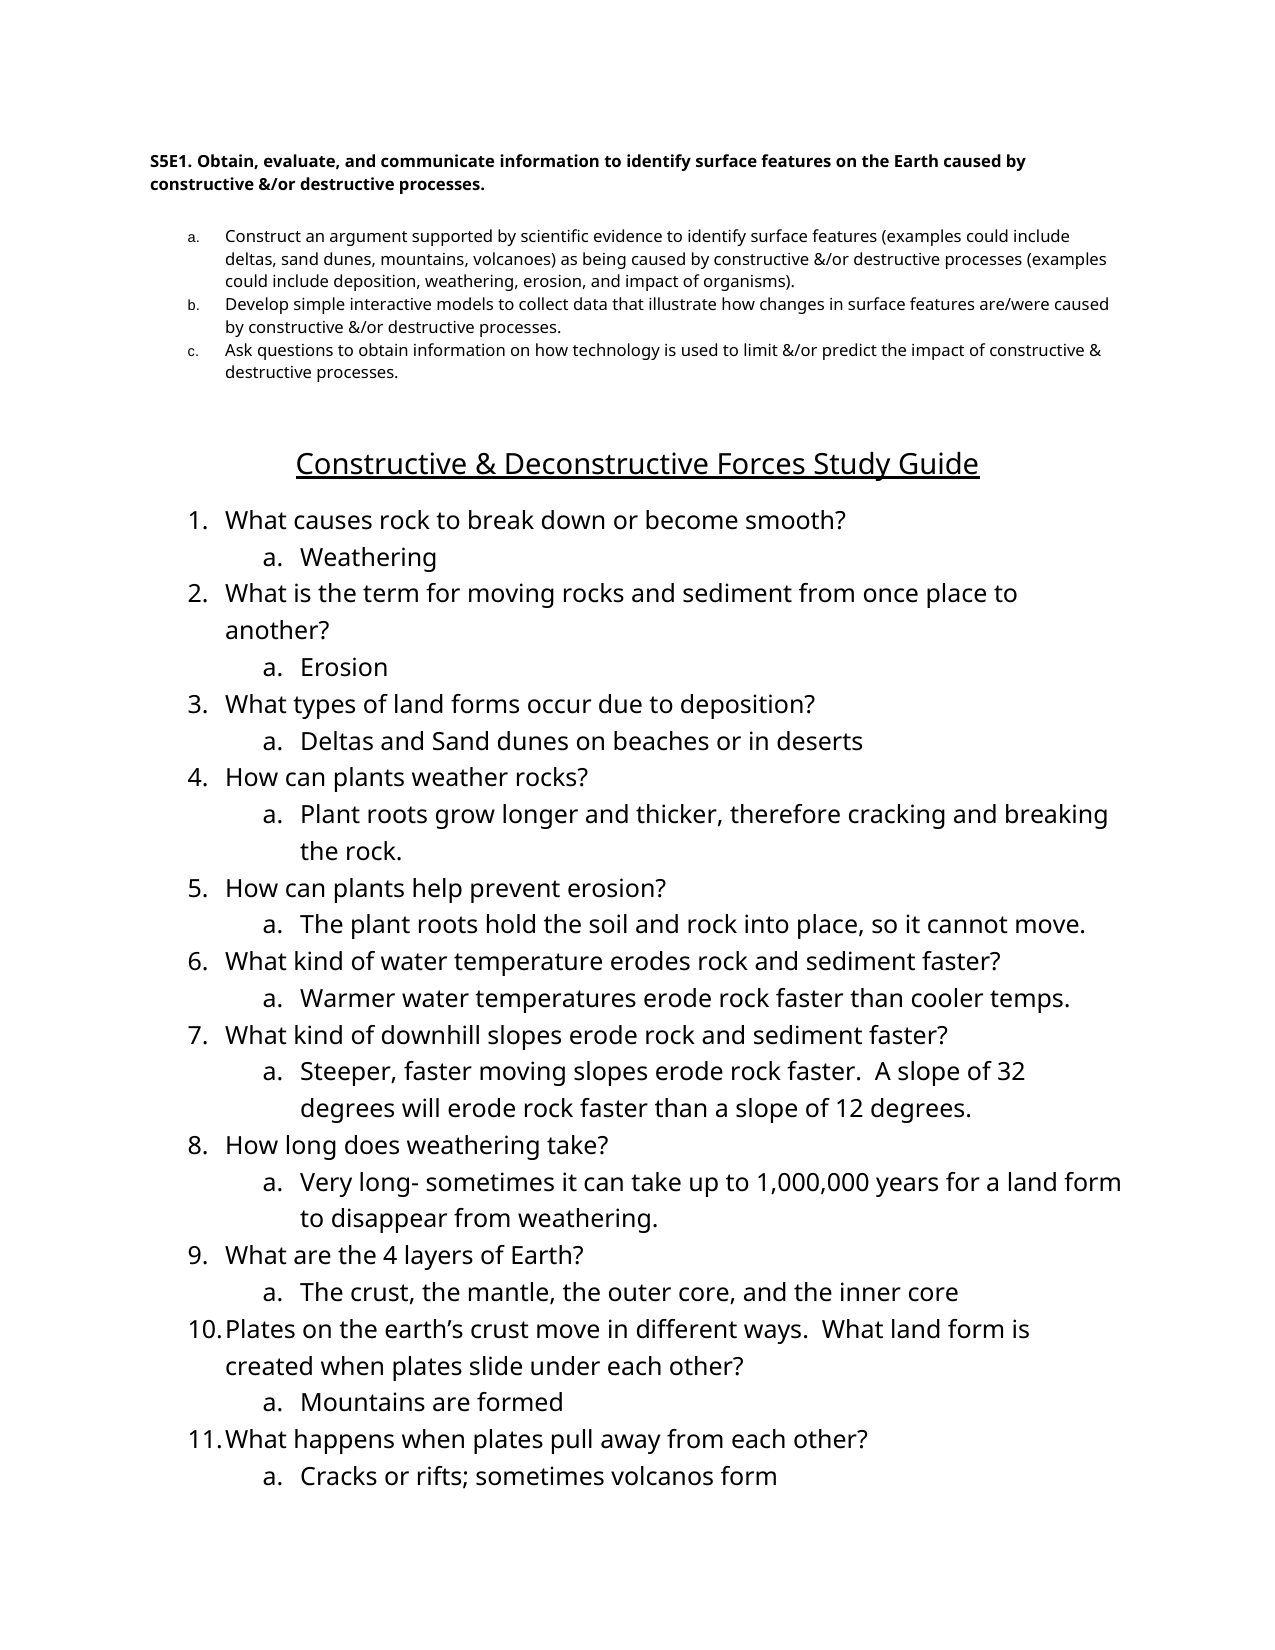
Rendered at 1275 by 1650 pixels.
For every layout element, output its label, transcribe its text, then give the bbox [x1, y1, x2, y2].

list Plates on the earth’s crust move in different ways. What land form is created when plates slide under each other? [187, 1311, 1125, 1382]
list The crust, the mantle, the outer core, and the inner core [262, 1275, 1125, 1309]
list What happens when plates pull away from each other? [187, 1422, 1125, 1456]
list Construct an argument supported by scientific evidence to identify surface features (examples could include deltas, sand dunes, mountains, volcanoes) as being caused by constructive &/or destructive processes (examples could include deposition, weathering, erosion, and impact of organisms). [187, 224, 1125, 293]
list Weathering [262, 539, 1125, 573]
list What are the 4 layers of Earth? [187, 1238, 1125, 1272]
list Steeper, faster moving slopes erode rock faster. A slope of 32 degrees will erode rock faster than a slope of 12 degrees. [262, 1054, 1125, 1125]
list Cracks or rifts; sometimes volcanos form [262, 1458, 1125, 1493]
list The plant roots hold the soil and rock into place, so it cannot move. [262, 907, 1125, 941]
text Constructive & Deconstructive Forces Study Guide [150, 443, 1125, 483]
text S5E1. Obtain, evaluate, and communicate information to identify surface features on the Earth caused by constructive &/or destructive processes. [150, 150, 1125, 195]
list What causes rock to break down or become smooth? [187, 502, 1125, 537]
list Very long- sometimes it can take up to 1,000,000 years for a land form to disappear from weathering. [262, 1164, 1125, 1235]
list Erosion [262, 649, 1125, 684]
list How can plants help prevent erosion? [187, 870, 1125, 904]
list How can plants weather rocks? [187, 760, 1125, 794]
list Ask questions to obtain information on how technology is used to limit &/or predict the impact of constructive & destructive processes. [187, 338, 1125, 383]
list What is the term for moving rocks and sediment from once place to another? [187, 576, 1125, 647]
list What kind of water temperature erodes rock and sediment faster? [187, 944, 1125, 978]
list Warmer water temperatures erode rock faster than cooler temps. [262, 981, 1125, 1014]
list Plant roots grow longer and thicker, therefore cracking and breaking the rock. [262, 797, 1125, 867]
list Deltas and Sand dunes on beaches or in deserts [262, 723, 1125, 757]
list Mountains are formed [262, 1385, 1125, 1419]
list Develop simple interactive models to collect data that illustrate how changes in surface features are/were caused by constructive &/or destructive processes. [187, 293, 1125, 338]
list How long does weathering take? [187, 1128, 1125, 1162]
list What types of land forms occur due to deposition? [187, 686, 1125, 720]
list What kind of downhill slopes erode rock and sediment faster? [187, 1017, 1125, 1051]
